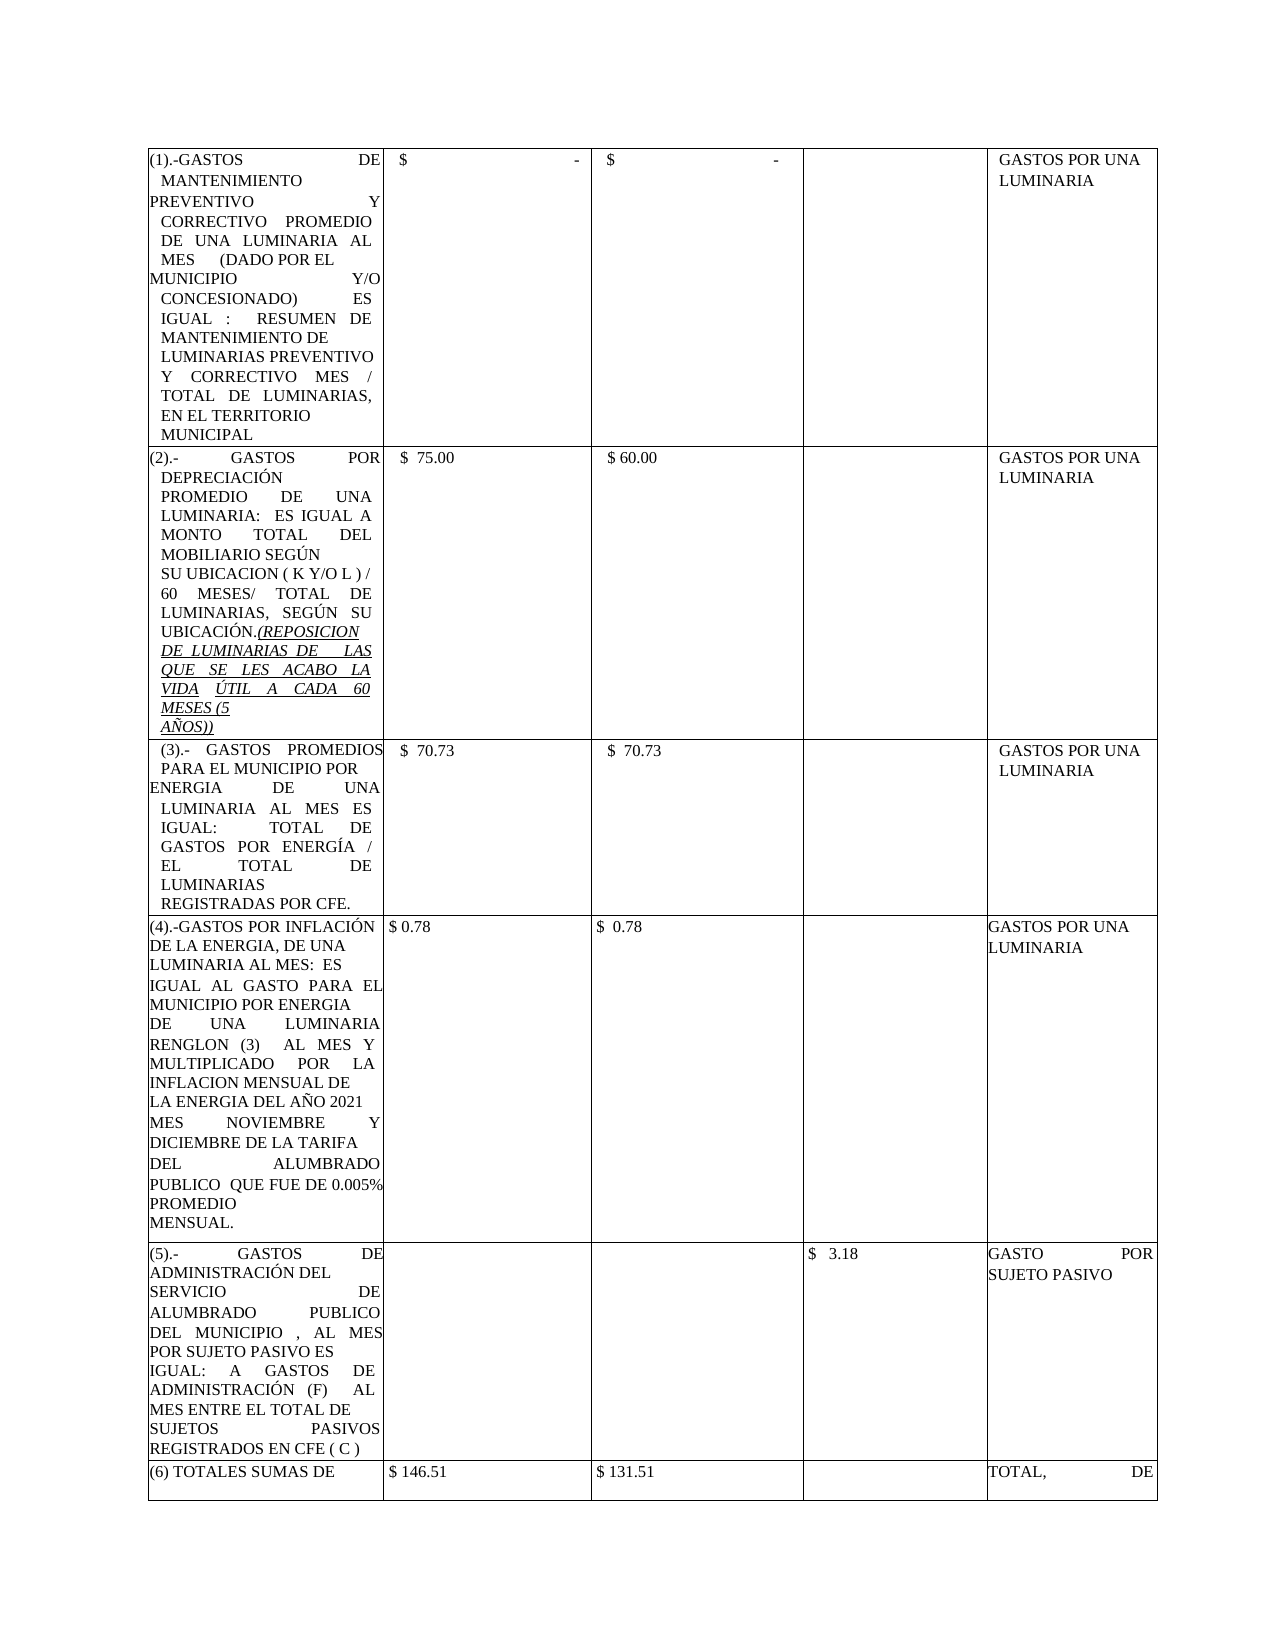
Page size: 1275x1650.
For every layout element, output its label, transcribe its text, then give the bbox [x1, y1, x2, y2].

table_cell $ 60.00 [592, 447, 803, 738]
table_cell $ - [384, 149, 591, 446]
table_cell GASTOS POR UNA LUMINARIA [988, 447, 1157, 738]
table_cell GASTOS POR UNA LUMINARIA [988, 916, 1157, 1242]
table_cell [384, 1243, 591, 1460]
table_cell [883, 447, 987, 738]
table_cell $ - [592, 149, 803, 446]
table_cell [804, 740, 883, 915]
table_cell $ 75.00 [384, 447, 591, 738]
table_cell (2).- GASTOS POR DEPRECIACIÓN PROMEDIO DE UNA LUMINARIA: ES IGUAL A MONTO TOTAL DEL MOBILIARIO SEGÚN SU UBICACION ( K Y/O L ) / 60 MESES/ TOTAL DE LUMINARIAS, SEGÚN SU UBICACIÓN.(REPOSICION DE LUMINARIAS DE LAS QUE SE LES ACABO LA VIDA ÚTIL A CADA 60 MESES (5 AÑOS)) [149, 447, 383, 738]
table_cell [592, 1243, 803, 1460]
table_cell $ 0.78 [592, 916, 803, 1242]
table_cell [804, 916, 987, 1242]
table_cell $ 70.73 [592, 740, 803, 915]
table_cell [149, 1461, 383, 1500]
table_cell $ 3.18 [804, 1243, 987, 1460]
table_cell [988, 1461, 1157, 1500]
table_cell [804, 1461, 987, 1500]
table_cell $ 70.73 [384, 740, 591, 915]
table_cell (1).-GASTOS DE MANTENIMIENTO PREVENTIVO Y CORRECTIVO PROMEDIO DE UNA LUMINARIA AL MES (DADO POR EL MUNICIPIO Y/O CONCESIONADO) ES IGUAL : RESUMEN DE MANTENIMIENTO DE LUMINARIAS PREVENTIVO Y CORRECTIVO MES / TOTAL DE LUMINARIAS, EN EL TERRITORIO MUNICIPAL [149, 149, 383, 446]
table_cell GASTOS POR UNA LUMINARIA [988, 740, 1157, 915]
table_cell $ 146.51 [384, 1461, 591, 1500]
table_cell GASTO POR SUJETO PASIVO [988, 1243, 1157, 1460]
table_cell [883, 740, 987, 915]
table_cell (3).- GASTOS PROMEDIOS PARA EL MUNICIPIO POR ENERGIA DE UNA LUMINARIA AL MES ES IGUAL: TOTAL DE GASTOS POR ENERGÍA / EL TOTAL DE LUMINARIAS REGISTRADAS POR CFE. [149, 740, 383, 915]
table_cell [883, 149, 987, 446]
table_cell [804, 149, 883, 446]
table_cell (4).-GASTOS POR INFLACIÓN DE LA ENERGIA, DE UNA LUMINARIA AL MES: ES IGUAL AL GASTO PARA EL MUNICIPIO POR ENERGIA DE UNA LUMINARIA RENGLON (3) AL MES Y MULTIPLICADO POR LA INFLACION MENSUAL DE LA ENERGIA DEL AÑO 2021 MES NOVIEMBRE Y DICIEMBRE DE LA TARIFA DEL ALUMBRADO PUBLICO QUE FUE DE 0.005% PROMEDIO MENSUAL. [149, 916, 383, 1242]
table_cell (5).- GASTOS DE ADMINISTRACIÓN DEL SERVICIO DE ALUMBRADO PUBLICO DEL MUNICIPIO , AL MES POR SUJETO PASIVO ES IGUAL: A GASTOS DE ADMINISTRACIÓN (F) AL MES ENTRE EL TOTAL DE SUJETOS PASIVOS REGISTRADOS EN CFE ( C ) [149, 1243, 383, 1460]
table_cell GASTOS POR UNA LUMINARIA [988, 149, 1157, 446]
table_cell $ 131.51 [592, 1461, 803, 1500]
table_cell $ 0.78 [384, 916, 591, 1242]
table_cell [804, 447, 883, 738]
